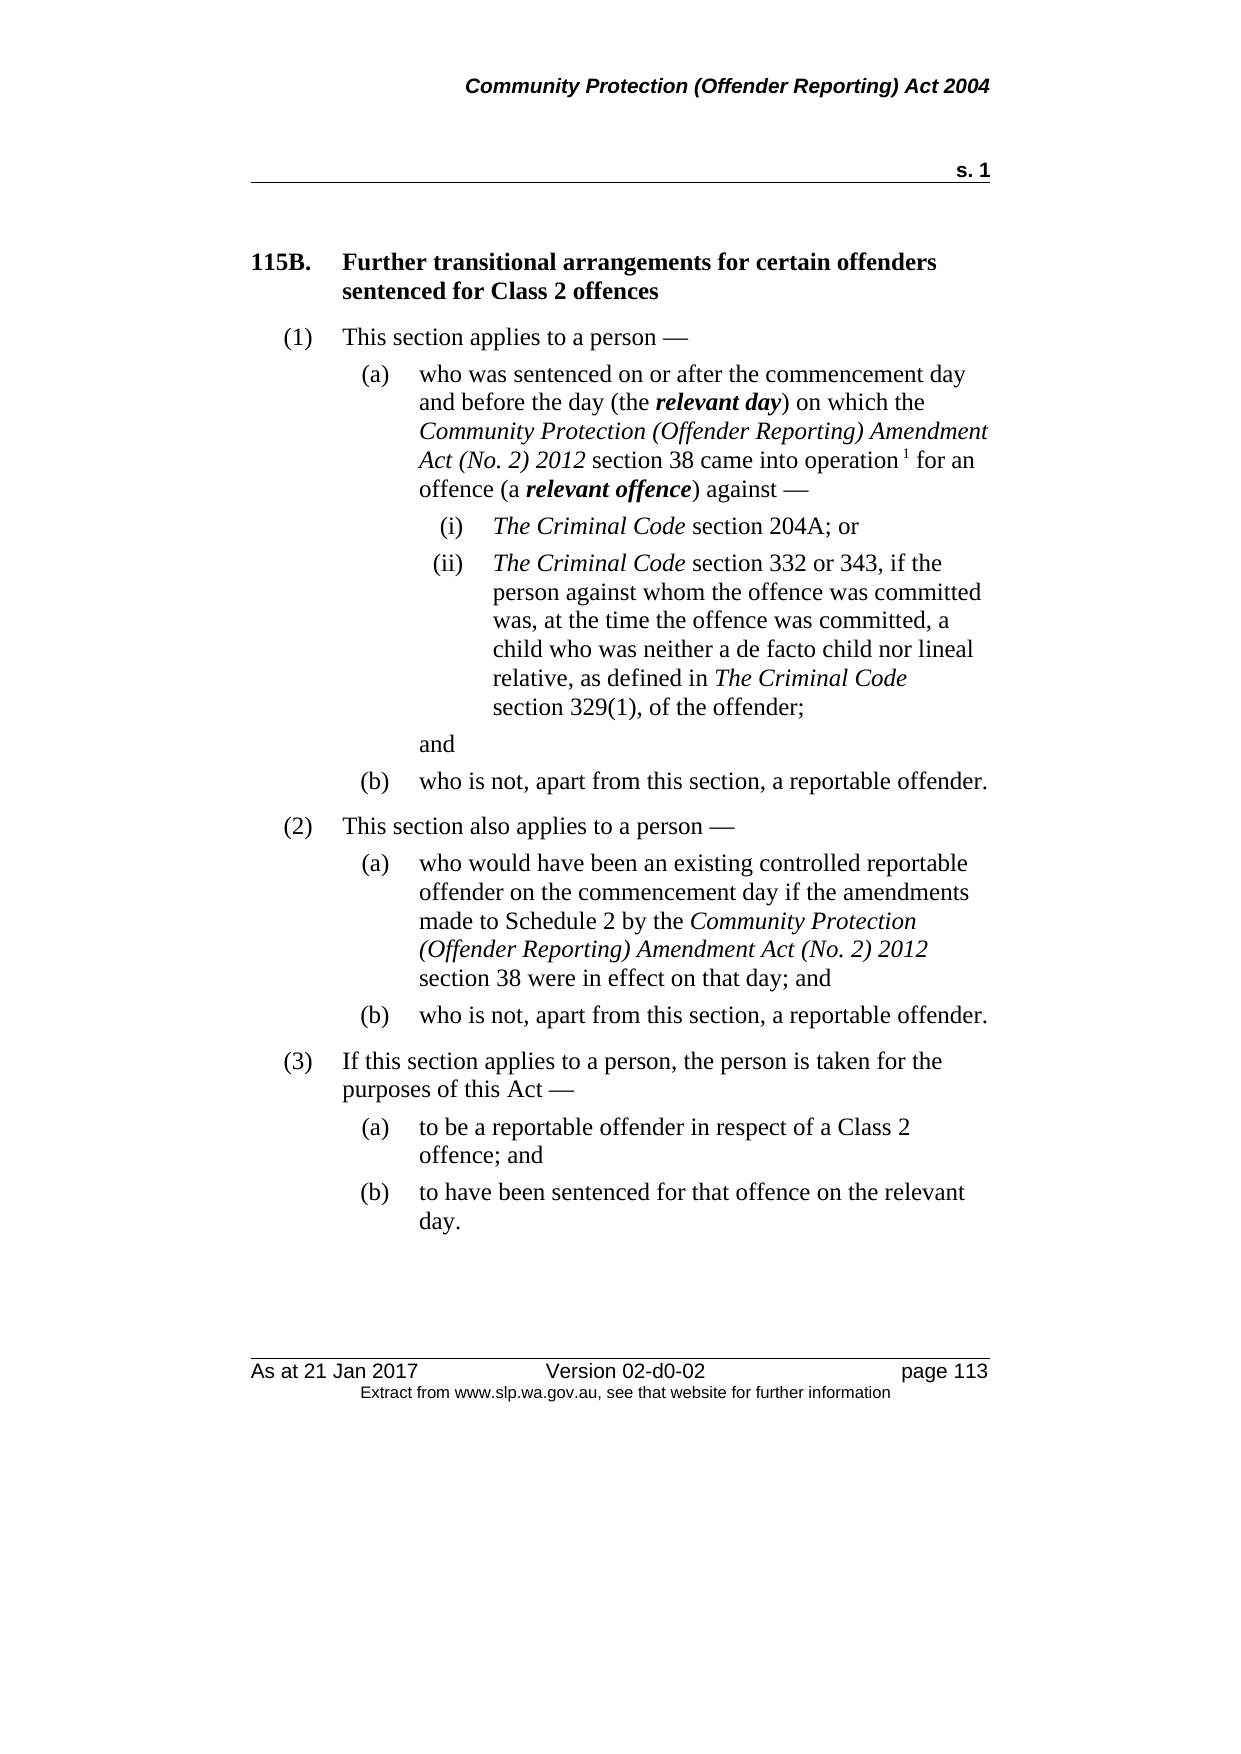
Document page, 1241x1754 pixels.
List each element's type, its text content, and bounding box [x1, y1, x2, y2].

text (3) If this section applies to a person, the person is taken for the purposes of this Act — [251, 1046, 990, 1103]
text (a) to be a reportable offender in respect of a Class 2 offence; and [251, 1112, 990, 1169]
text (b) who is not, apart from this section, a reportable offender. [251, 766, 990, 794]
text (1) This section applies to a person — [251, 322, 990, 350]
text (b) who is not, apart from this section, a reportable offender. [251, 1000, 990, 1029]
text (i) The Criminal Code section 204A; or [251, 511, 990, 539]
text (b) to have been sentenced for that offence on the relevant day. [251, 1177, 990, 1235]
subtitle 115B. Further transitional arrangements for certain offenders sentenced for Class 2 offences [251, 247, 990, 305]
text (a) who would have been an existing controlled reportable offender on the commencement day if the amendments made to Schedule 2 by the Community Protection (Offender Reporting) Amendment Act (No. 2) 2012 section 38 were in effect on that day; and [251, 848, 990, 992]
text (ii) The Criminal Code section 332 or 343, if the person against whom the offence was committed was, at the time the offence was committed, a child who was neither a de facto child nor lineal relative, as defined in The Criminal Code section 329(1), of the offender; [251, 548, 990, 720]
text (2) This section also applies to a person — [251, 811, 990, 840]
text (a) who was sentenced on or after the commencement day and before the day (the relevant day) on which the Community Protection (Offender Reporting) Amendment Act (No. 2) 2012 section 38 came into operation 1 for an offence (a relevant offence) against — [251, 359, 990, 502]
text and [251, 729, 990, 757]
